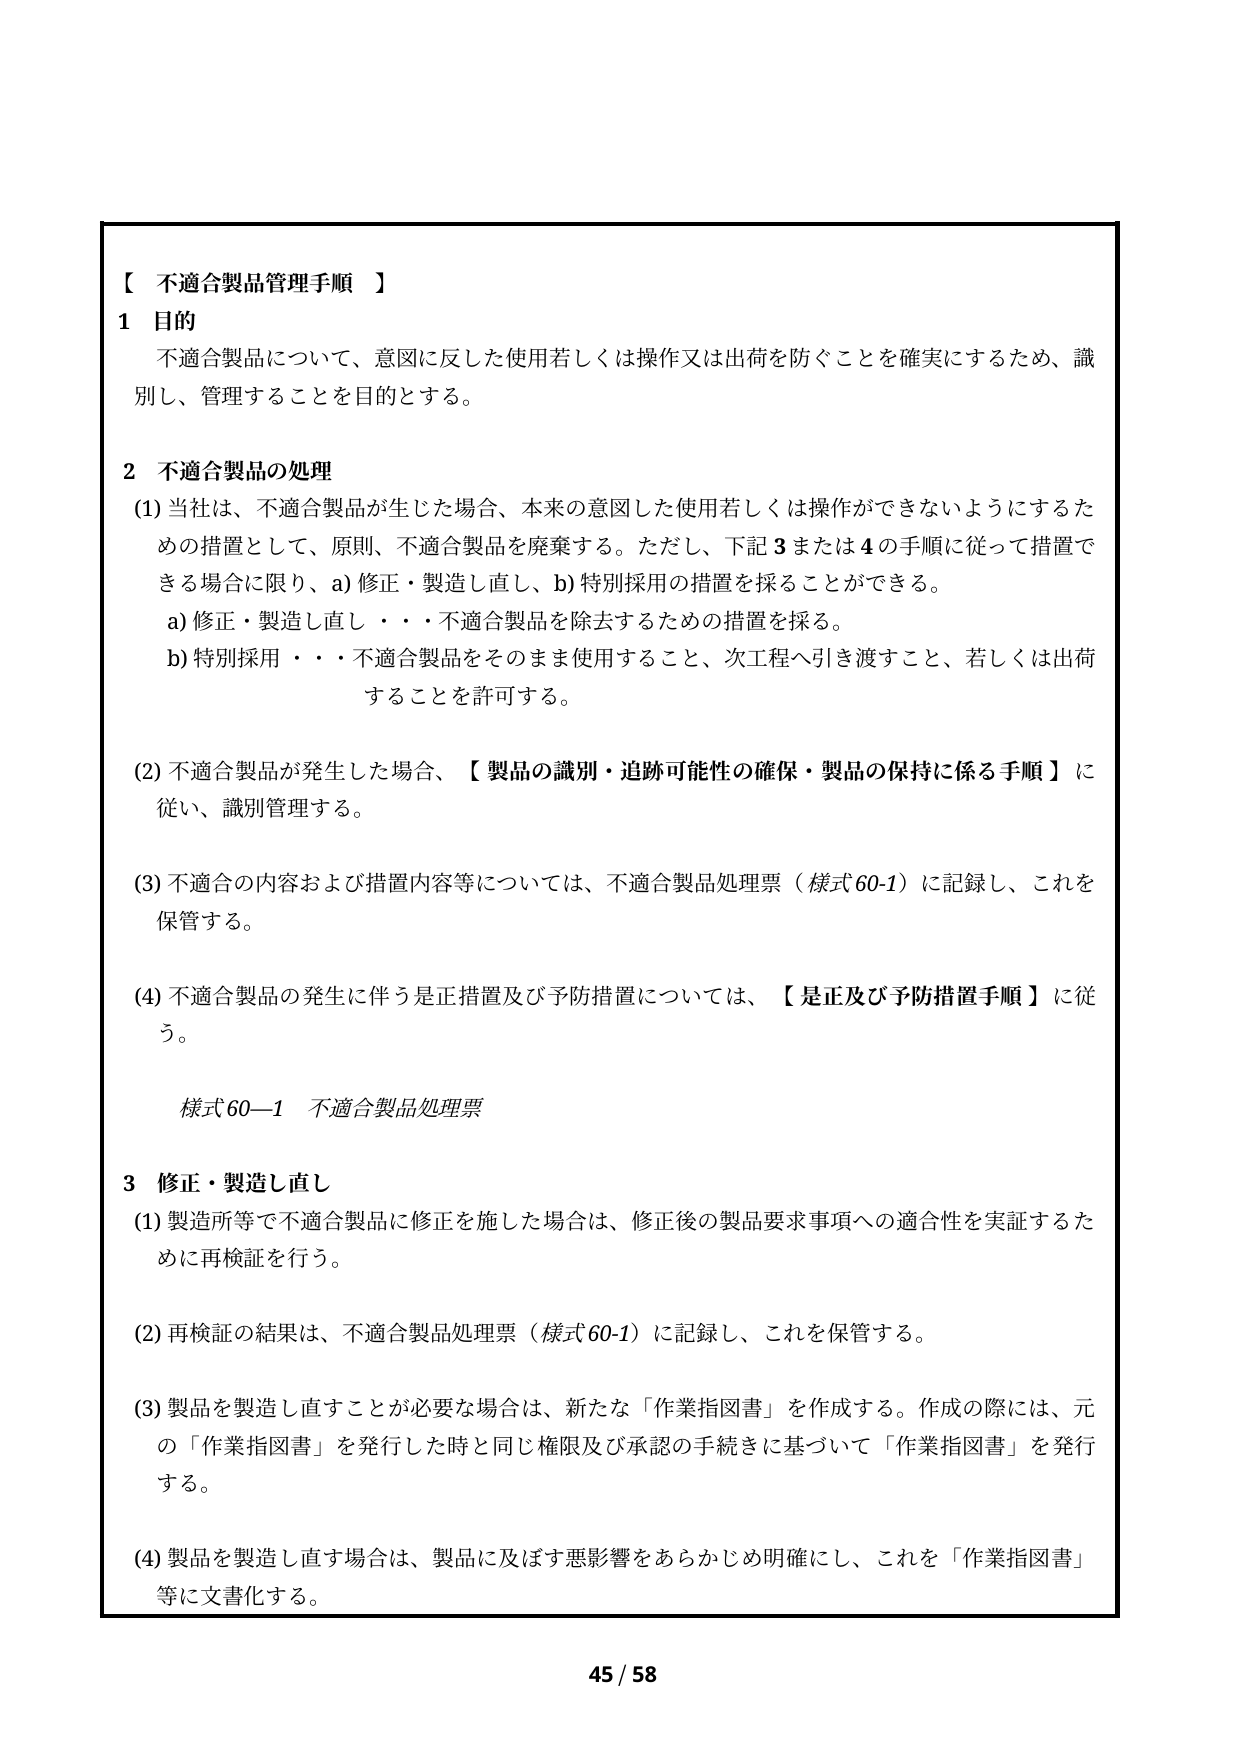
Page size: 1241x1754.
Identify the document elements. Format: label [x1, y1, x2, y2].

table_header [104, 226, 1115, 1613]
